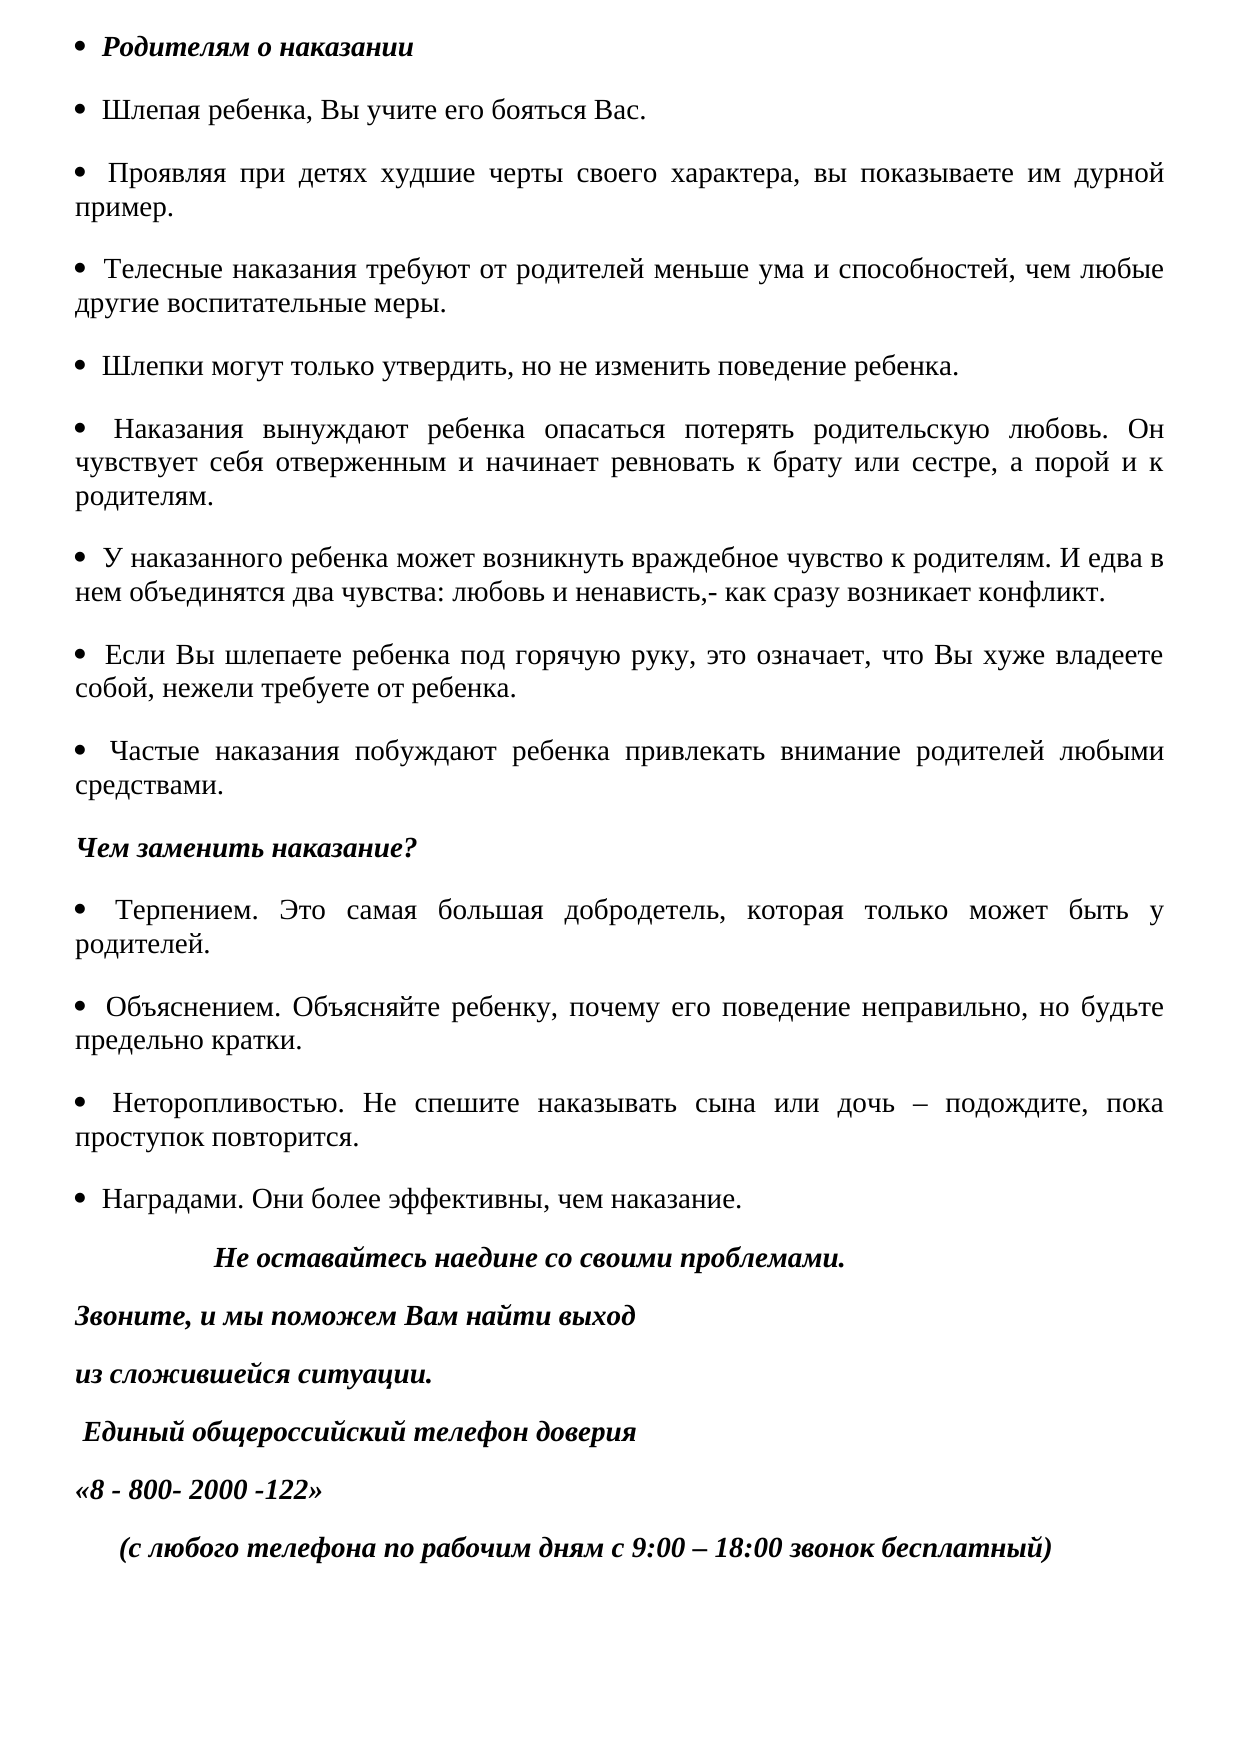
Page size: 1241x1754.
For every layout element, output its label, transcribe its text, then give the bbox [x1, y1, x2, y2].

text Терпением. Это самая большая добродетель, которая только может быть у родителей. [75, 892, 1165, 959]
text Чем заменить наказание? [75, 830, 1165, 863]
text Объяснением. Объясняйте ребенку, почему его поведение неправильно, но будьте предельно кратки. [75, 989, 1165, 1056]
text Наградами. Они более эффективны, чем наказание. [75, 1181, 1165, 1215]
text Единый общероссийский телефон доверия [75, 1405, 1165, 1448]
text Частые наказания побуждают ребенка привлекать внимание родителей любыми средствами. [75, 733, 1165, 801]
text Наказания вынуждают ребенка опасаться потерять родительскую любовь. Он чувствует себя отверженным и начинает ревновать к брату или сестре, а порой и к родителям. [75, 411, 1165, 511]
text Не оставайтесь наедине со своими проблемами. [75, 1231, 1165, 1273]
text из сложившейся ситуации. [75, 1347, 1165, 1389]
text (с любого телефона по рабочим дням с 9:00 – 18:00 звонок бесплатный) [75, 1521, 1165, 1564]
text Телесные наказания требуют от родителей меньше ума и способностей, чем любые другие воспитательные меры. [75, 252, 1165, 319]
text Проявляя при детях худшие черты своего характера, вы показываете им дурной пример. [75, 155, 1165, 222]
text Звоните, и мы поможем Вам найти выход [75, 1289, 1165, 1331]
text «8 - 800- 2000 -122» [75, 1463, 1165, 1506]
text У наказанного ребенка может возникнуть враждебное чувство к родителям. И едва в нем объединятся два чувства: любовь и ненависть,- как сразу возникает конфликт. [75, 541, 1165, 608]
text Неторопливостью. Не спешите наказывать сына или дочь – подождите, пока проступок повторится. [75, 1085, 1165, 1152]
text Родителям о наказании [75, 29, 1165, 63]
text Если Вы шлепаете ребенка под горячую руку, это означает, что Вы хуже владеете собой, нежели требуете от ребенка. [75, 637, 1165, 704]
text Шлепая ребенка, Вы учите его бояться Вас. [75, 92, 1165, 126]
text Шлепки могут только утвердить, но не изменить поведение ребенка. [75, 348, 1165, 382]
